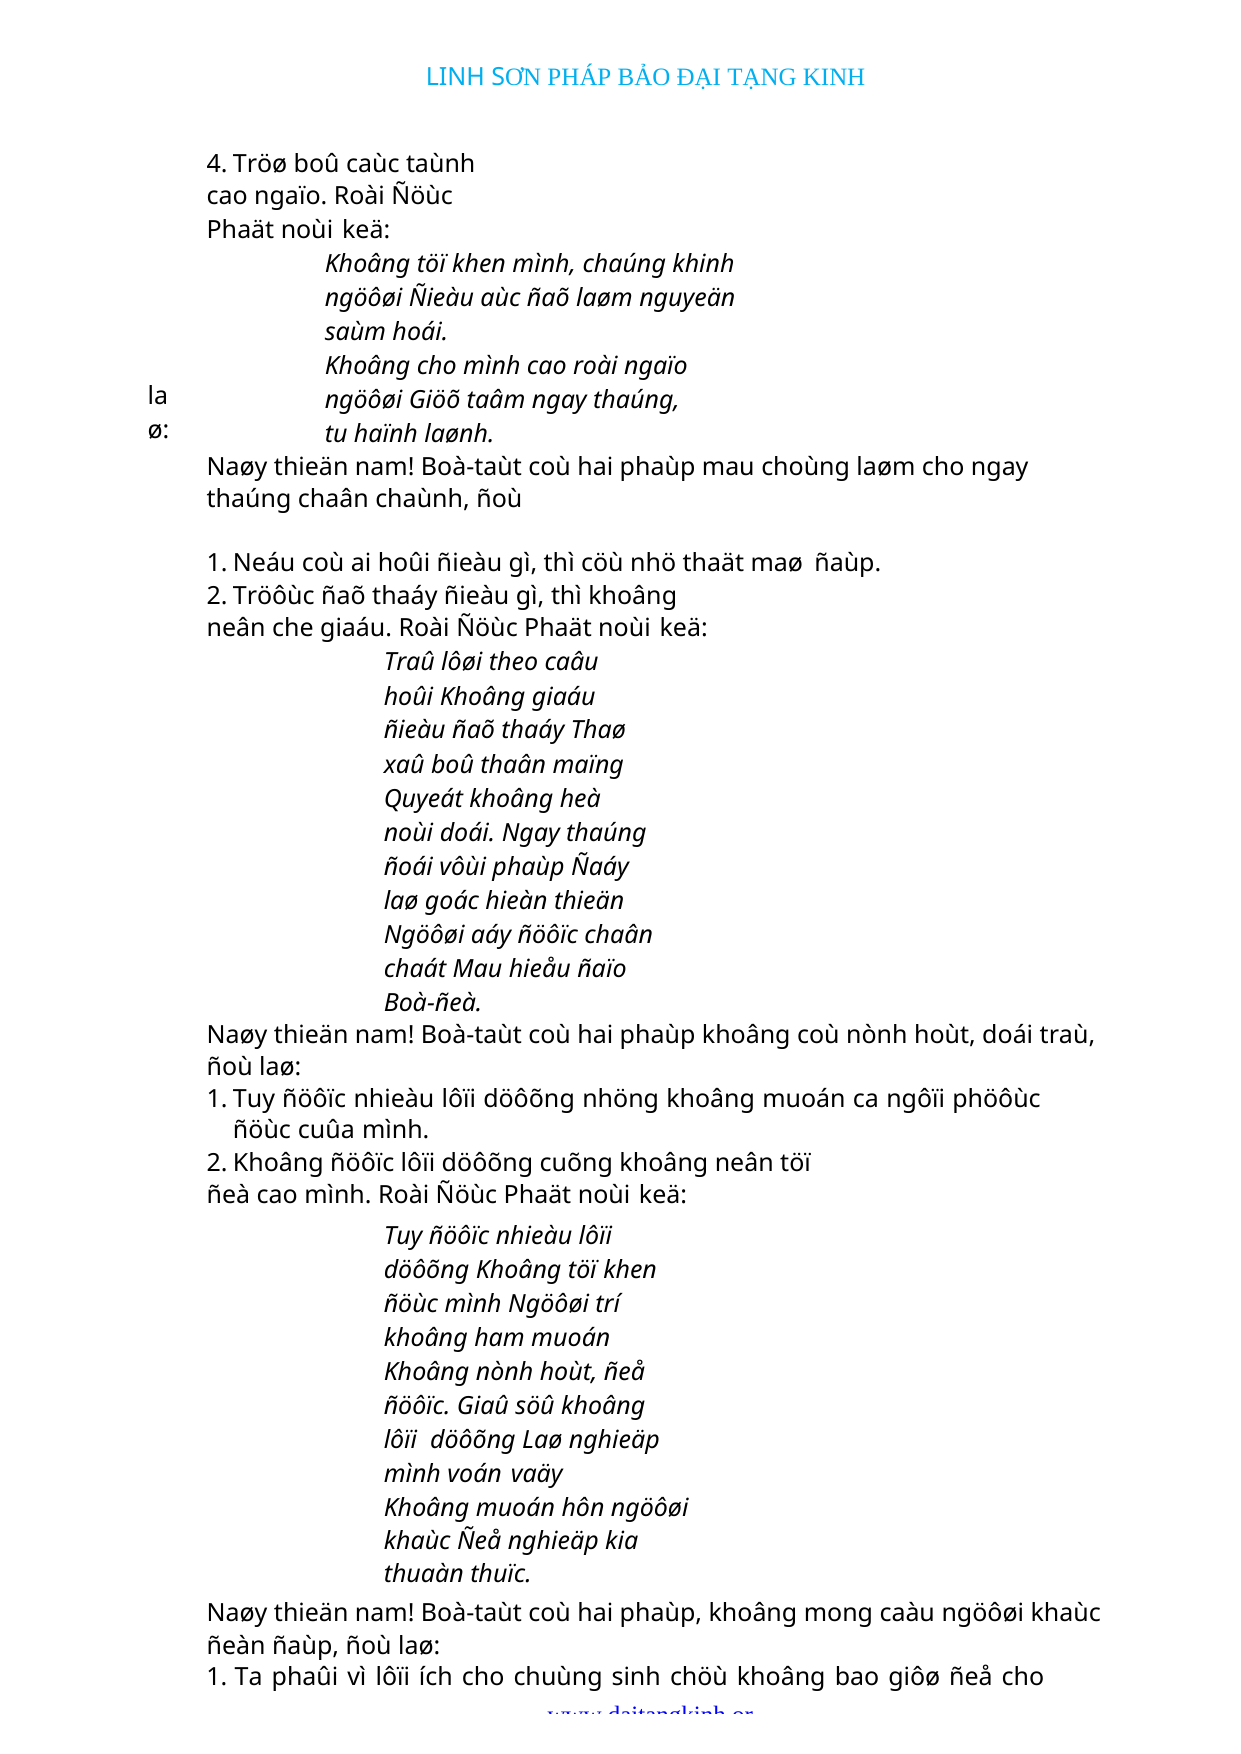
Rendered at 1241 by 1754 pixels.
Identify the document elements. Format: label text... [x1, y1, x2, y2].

text Naøy thieän nam! Boà-taùt coù hai phaùp khoâng coù nònh hoùt, doái traù, ñoù laø: [206, 1019, 1105, 1082]
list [206, 1661, 1105, 1692]
text Khoâng töï khen mình, chaúng khinh ngöôøi Ñieàu aùc ñaõ laøm nguyeän saùm hoái. [324, 246, 780, 348]
text Khoâng muoán hôn ngöôøi khaùc Ñeå nghieäp kia thuaàn thuïc. [383, 1490, 706, 1590]
list Khoâng ñöôïc lôïi döôõng cuõng khoâng neân töï ñeà cao mình. Roài Ñöùc Phaät noùi keä: [206, 1146, 818, 1211]
list Tröôùc ñaõ thaáy ñieàu gì, thì khoâng neân che giaáu. Roài Ñöùc Phaät noùi keä: [206, 579, 726, 644]
text Traû lôøi theo caâu hoûi Khoâng giaáu ñieàu ñaõ thaáy Thaø xaû boû thaân maïng Quyeát khoâng heà noùi doái. Ngay thaúng ñoái vôùi phaùp Ñaáy laø goác hieàn thieän Ngöôøi aáy ñöôïc chaân chaát Mau hieåu ñaïo Boà-ñeà. [383, 644, 654, 1019]
text Naøy thieän nam! Boà-taùt coù hai phaùp, khoâng mong caàu ngöôøi khaùc ñeàn ñaùp, ñoù laø: [206, 1596, 1105, 1661]
text Naøy thieän nam! Boà-taùt coù hai phaùp mau choùng laøm cho ngay thaúng chaân chaùnh, ñoù [206, 450, 1105, 514]
text Khoâng cho mình cao roài ngaïo ngöôøi Giöõ taâm ngay thaúng, tu haïnh laønh. [324, 348, 706, 450]
text Tuy ñöôïc nhieàu lôïi döôõng Khoâng töï khen ñöùc mình Ngöôøi trí khoâng ham muoán Khoâng nònh hoùt, ñeå ñöôïc. Giaû söû khoâng lôïi döôõng Laø nghieäp mình voán vaäy [383, 1217, 661, 1490]
list Neáu coù ai hoûi ñieàu gì, thì cöù nhö thaät maø ñaùp. [206, 546, 1105, 578]
list Tröø boû caùc taùnh cao ngaïo. Roài Ñöùc Phaät noùi keä: [206, 145, 510, 246]
text laø: [147, 378, 180, 446]
list Tuy ñöôïc nhieàu lôïi döôõng nhöng khoâng muoán ca ngôïi phöôùc ñöùc cuûa mình. [206, 1082, 1105, 1145]
